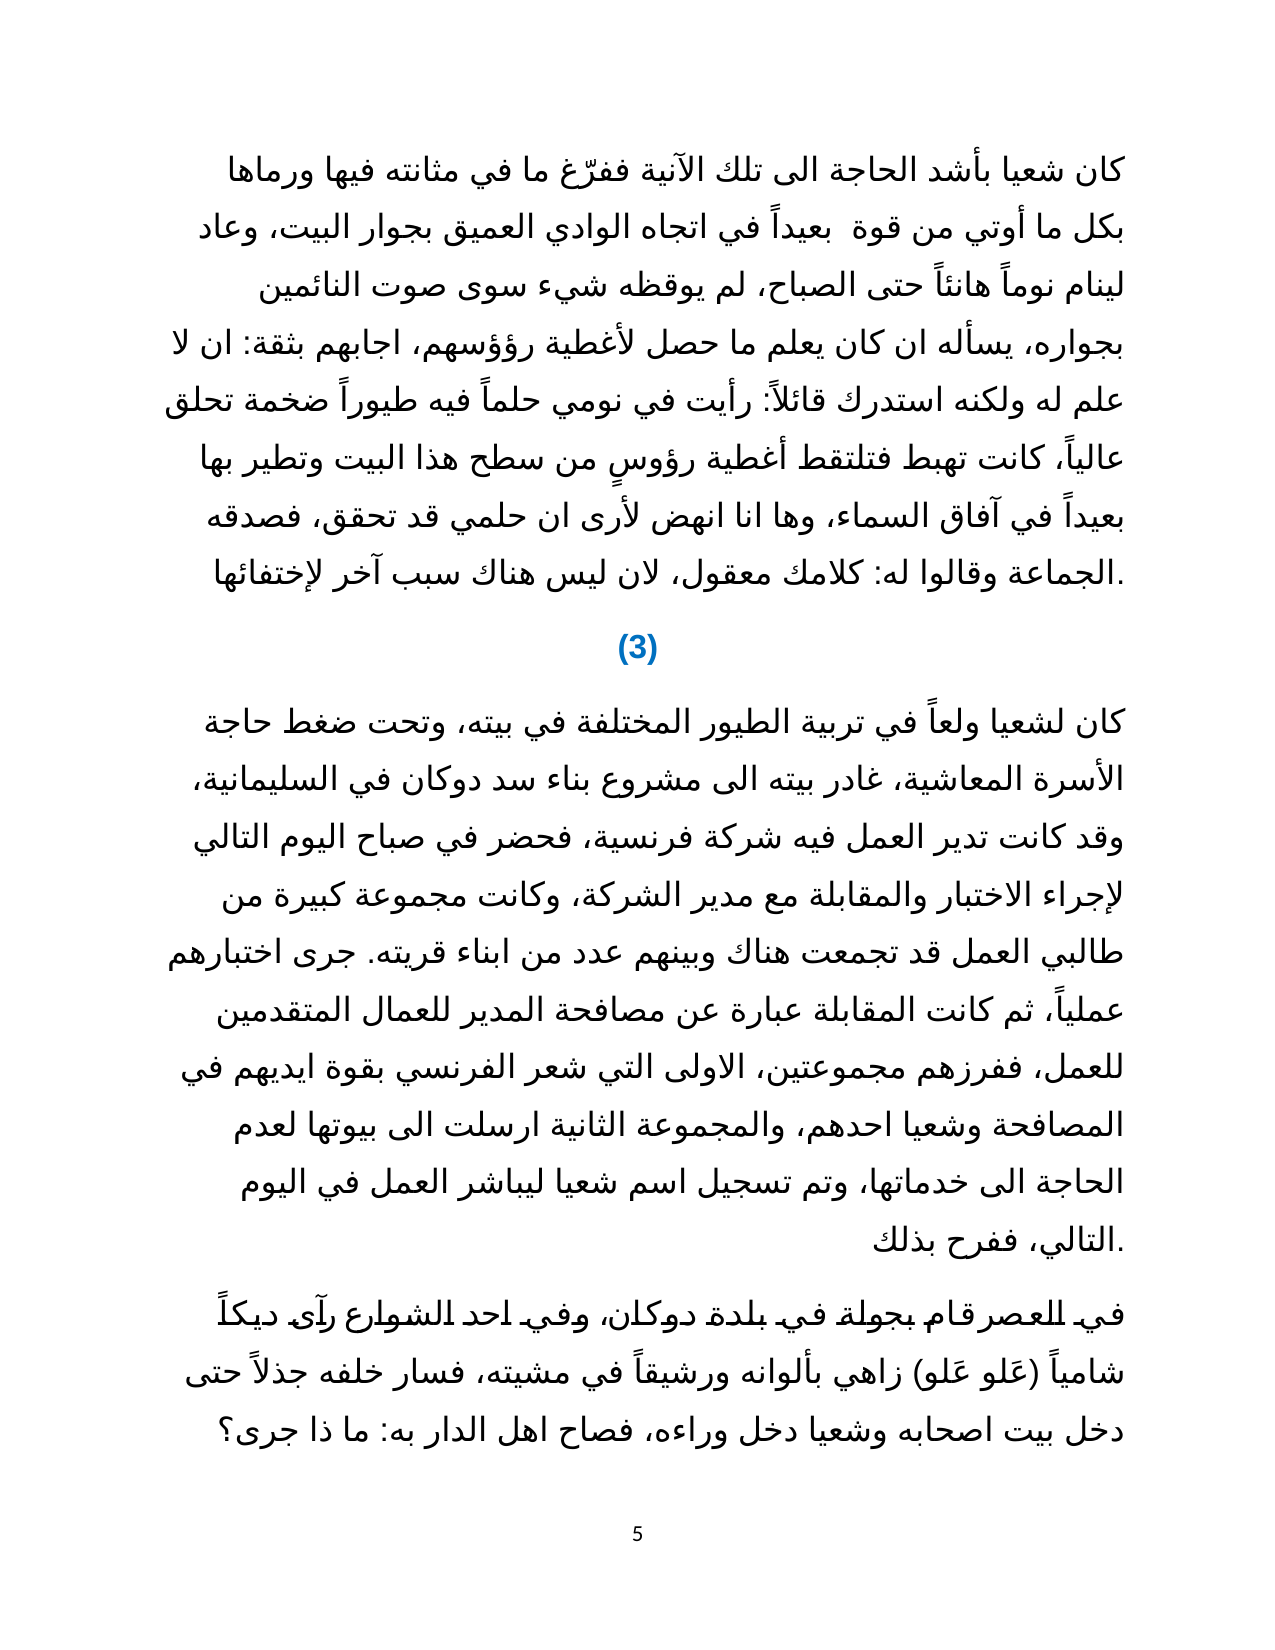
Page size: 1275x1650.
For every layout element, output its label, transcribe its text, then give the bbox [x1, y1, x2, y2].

text كان لشعيا ولعاً في تربية الطيور المختلفة في بيته، وتحت ضغط حاجة الأسرة المعاشية، غادر بيته الى مشروع بناء سد دوكان في السليمانية، وقد كانت تدير العمل فيه شركة فرنسية، فحضر في صباح اليوم التالي لإجراء الاختبار والمقابلة مع مدير الشركة، وكانت مجموعة كبيرة من طالبي العمل قد تجمعت هناك وبينهم عدد من ابناء قريته. جرى اختبارهم عملياً، ثم كانت المقابلة عبارة عن مصافحة المدير للعمال المتقدمين للعمل، ففرزهم مجموعتين، الاولى التي شعر الفرنسي بقوة ايديهم في المصافحة وشعيا احدهم، والمجموعة الثانية ارسلت الى بيوتها لعدم الحاجة الى خدماتها، وتم تسجيل اسم شعيا ليباشر العمل في اليوم التالي، ففرح بذلك. [150, 702, 1125, 1259]
text كان شعيا بأشد الحاجة الى تلك الآنية ففرّغ ما في مثانته فيها ورماها بكل ما أوتي من قوة بعيداً في اتجاه الوادي العميق بجوار البيت، وعاد لينام نوماً هانئاً حتى الصباح، لم يوقظه شيء سوى صوت النائمين بجواره، يسأله ان كان يعلم ما حصل لأغطية رؤؤسهم، اجابهم بثقة: ان لا علم له ولكنه استدرك قائلاً: رأيت في نومي حلماً فيه طيوراً ضخمة تحلق عالياً، كانت تهبط فتلتقط أغطية رؤوسٍ من سطح هذا البيت وتطير بها بعيداً في آفاق السماء، وها انا انهض لأرى ان حلمي قد تحقق، فصدقه الجماعة وقالوا له: كلامك معقول، لان ليس هناك سبب آخر لإختفائها. [150, 150, 1125, 592]
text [150, 1294, 1125, 1448]
text (3) [150, 627, 1125, 666]
